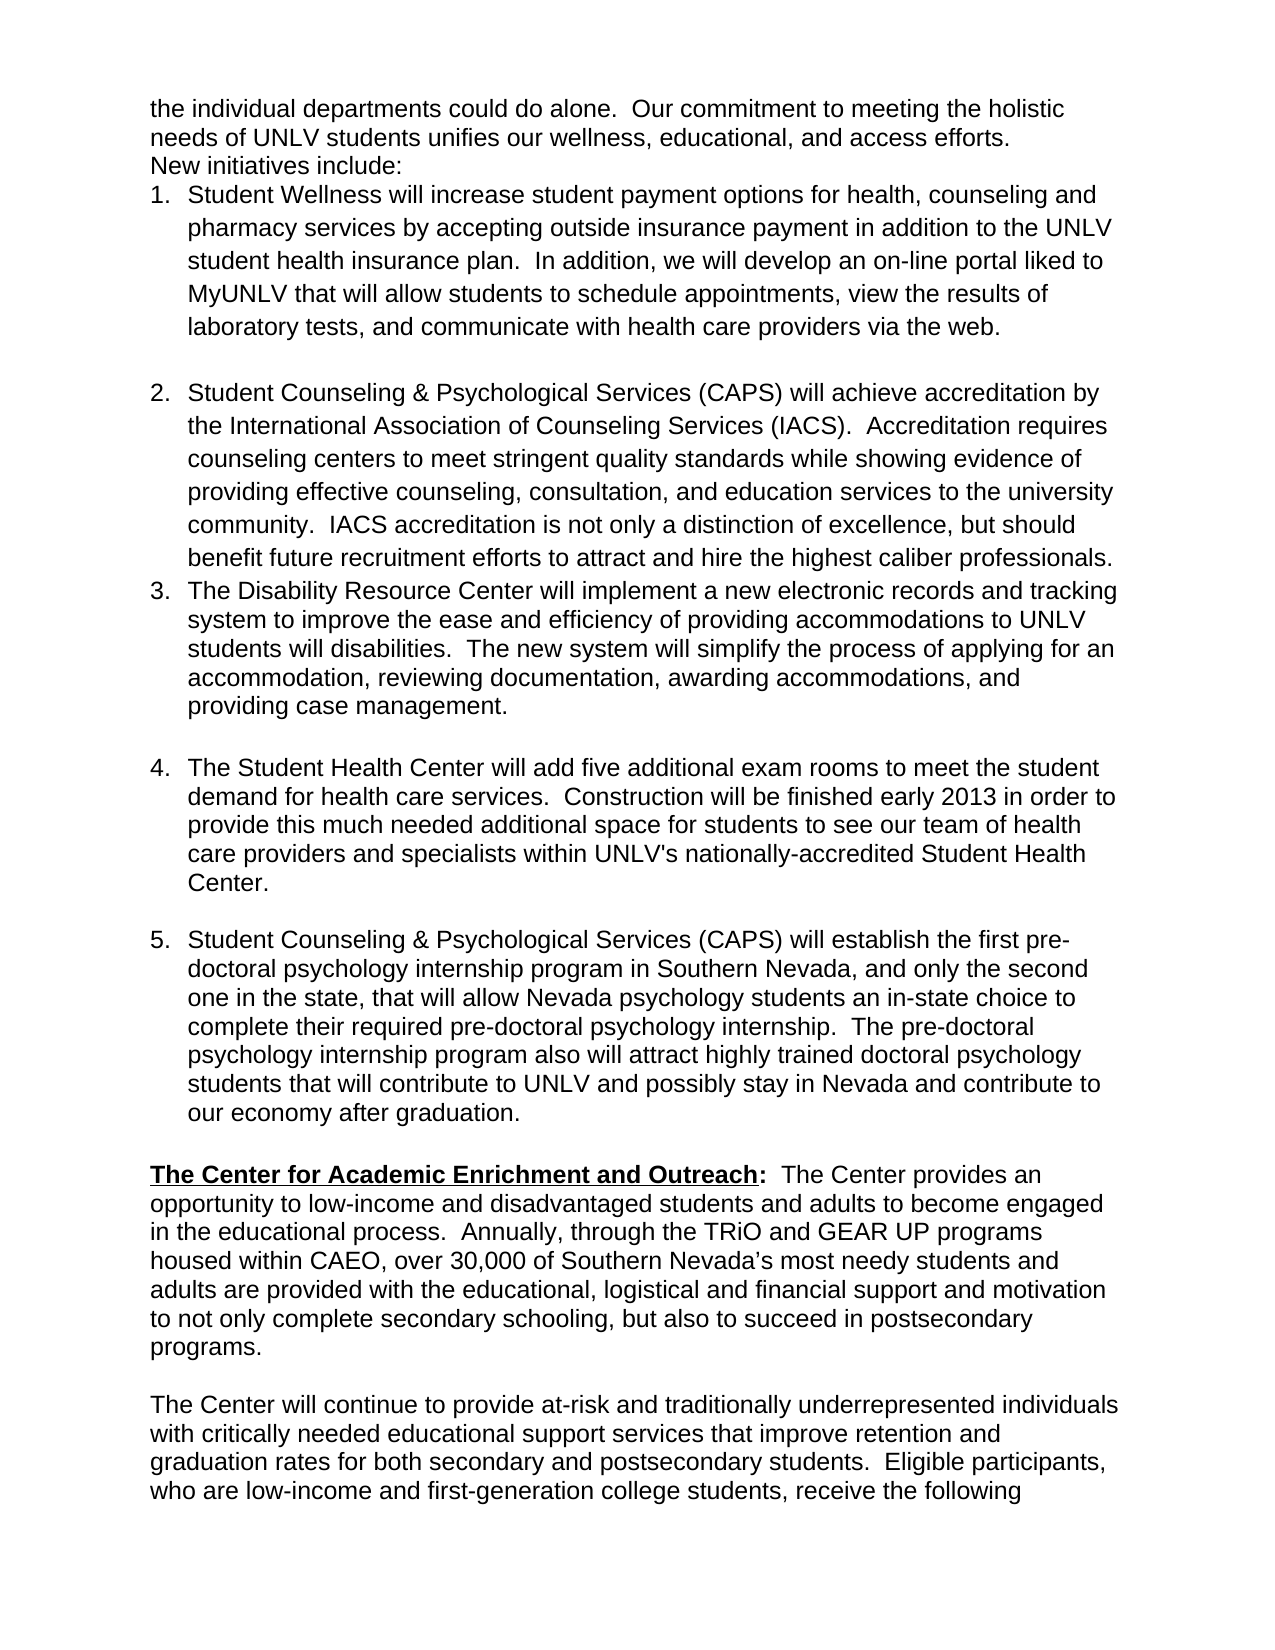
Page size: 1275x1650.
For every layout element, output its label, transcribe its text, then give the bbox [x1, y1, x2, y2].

list Student Counseling & Psychological Services (CAPS) will achieve accreditation by the International Association of Counseling Services (IACS). Accreditation requires counseling centers to meet stringent quality standards while showing evidence of providing effective counseling, consultation, and education services to the university community. IACS accreditation is not only a distinction of excellence, but should benefit future recruitment efforts to attract and hire the highest caliber professionals. [150, 378, 1125, 572]
text New initiatives include: [150, 151, 1125, 180]
list Student Wellness will increase student payment options for health, counseling and pharmacy services by accepting outside insurance payment in addition to the UNLV student health insurance plan. In addition, we will develop an on-line portal liked to MyUNLV that will allow students to schedule appointments, view the results of laboratory tests, and communicate with health care providers via the web. [150, 180, 1125, 341]
text The Center for Academic Enrichment and Outreach: The Center provides an opportunity to low-income and disadvantaged students and adults to become engaged in the educational process. Annually, through the TRiO and GEAR UP programs housed within CAEO, over 30,000 of Southern Nevada’s most needy students and adults are provided with the educational, logistical and financial support and motivation to not only complete secondary schooling, but also to succeed in postsecondary programs. [150, 1160, 1125, 1361]
list The Disability Resource Center will implement a new electronic records and tracking system to improve the ease and efficiency of providing accommodations to UNLV students will disabilities. The new system will simplify the process of applying for an accommodation, reviewing documentation, awarding accommodations, and providing case management. [150, 576, 1125, 720]
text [150, 94, 1125, 151]
list The Student Health Center will add five additional exam rooms to meet the student demand for health care services. Construction will be finished early 2013 in order to provide this much needed additional space for students to see our team of health care providers and specialists within UNLV's nationally-accredited Student Health Center. [150, 753, 1125, 897]
list Student Counseling & Psychological Services (CAPS) will establish the first pre-doctoral psychology internship program in Southern Nevada, and only the second one in the state, that will allow Nevada psychology students an in-state choice to complete their required pre-doctoral psychology internship. The pre-doctoral psychology internship program also will attract highly trained doctoral psychology students that will contribute to UNLV and possibly stay in Nevada and contribute to our economy after graduation. [150, 926, 1125, 1127]
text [150, 1390, 1125, 1505]
